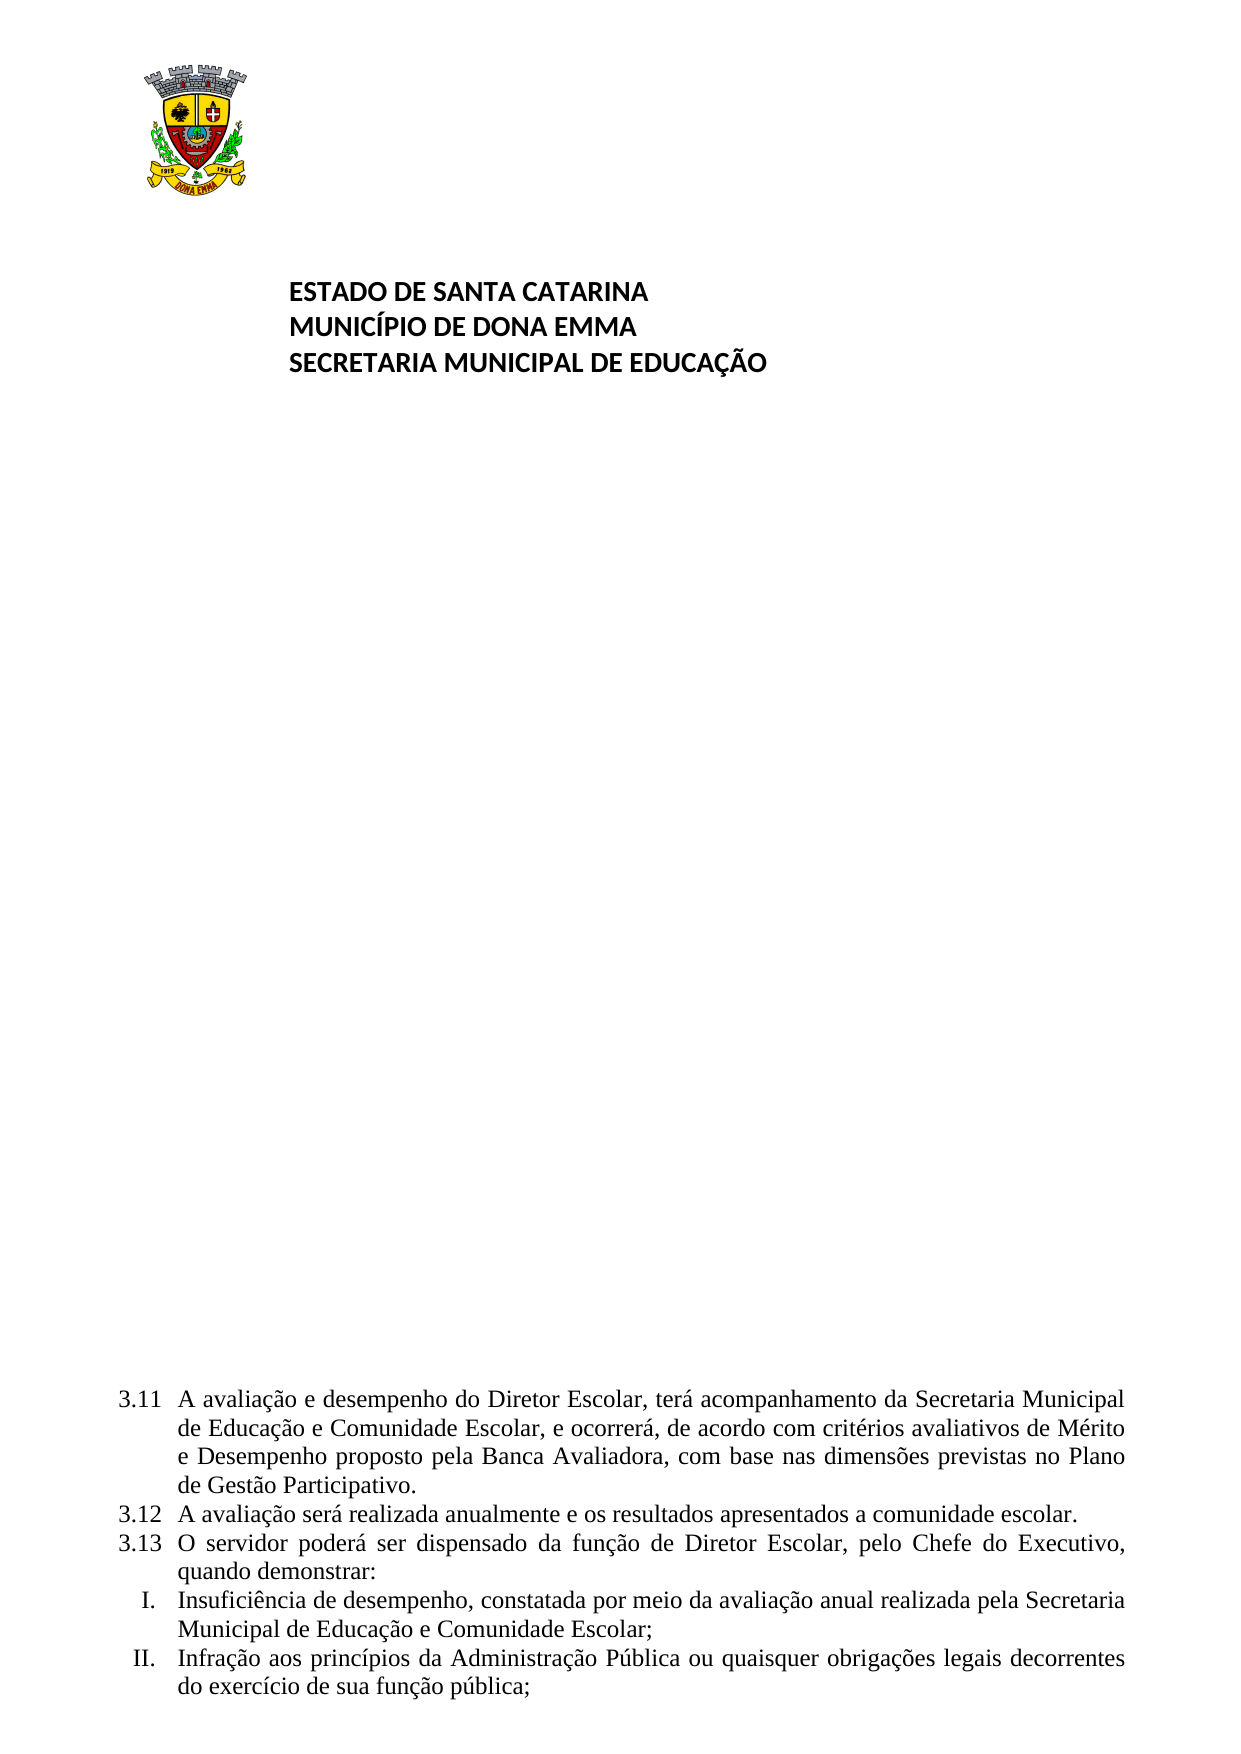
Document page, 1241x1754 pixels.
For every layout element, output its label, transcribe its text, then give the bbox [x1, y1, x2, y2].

list Infração aos princípios da Administração Pública ou quaisquer obrigações legais decorrentes do exercício de sua função pública; [156, 1643, 1126, 1700]
list O servidor poderá ser dispensado da função de Diretor Escolar, pelo Chefe do Executivo, quando demonstrar: [118, 1528, 1126, 1585]
picture [134, 61, 257, 208]
list A avaliação e desempenho do Diretor Escolar, terá acompanhamento da Secretaria Municipal de Educação e Comunidade Escolar, e ocorrerá, de acordo com critérios avaliativos de Mérito e Desempenho proposto pela Banca Avaliadora, com base nas dimensões previstas no Plano de Gestão Participativo. [118, 1384, 1126, 1499]
list A avaliação será realizada anualmente e os resultados apresentados a comunidade escolar. [118, 1499, 1126, 1528]
list Insuficiência de desempenho, constatada por meio da avaliação anual realizada pela Secretaria Municipal de Educação e Comunidade Escolar; [156, 1585, 1126, 1643]
